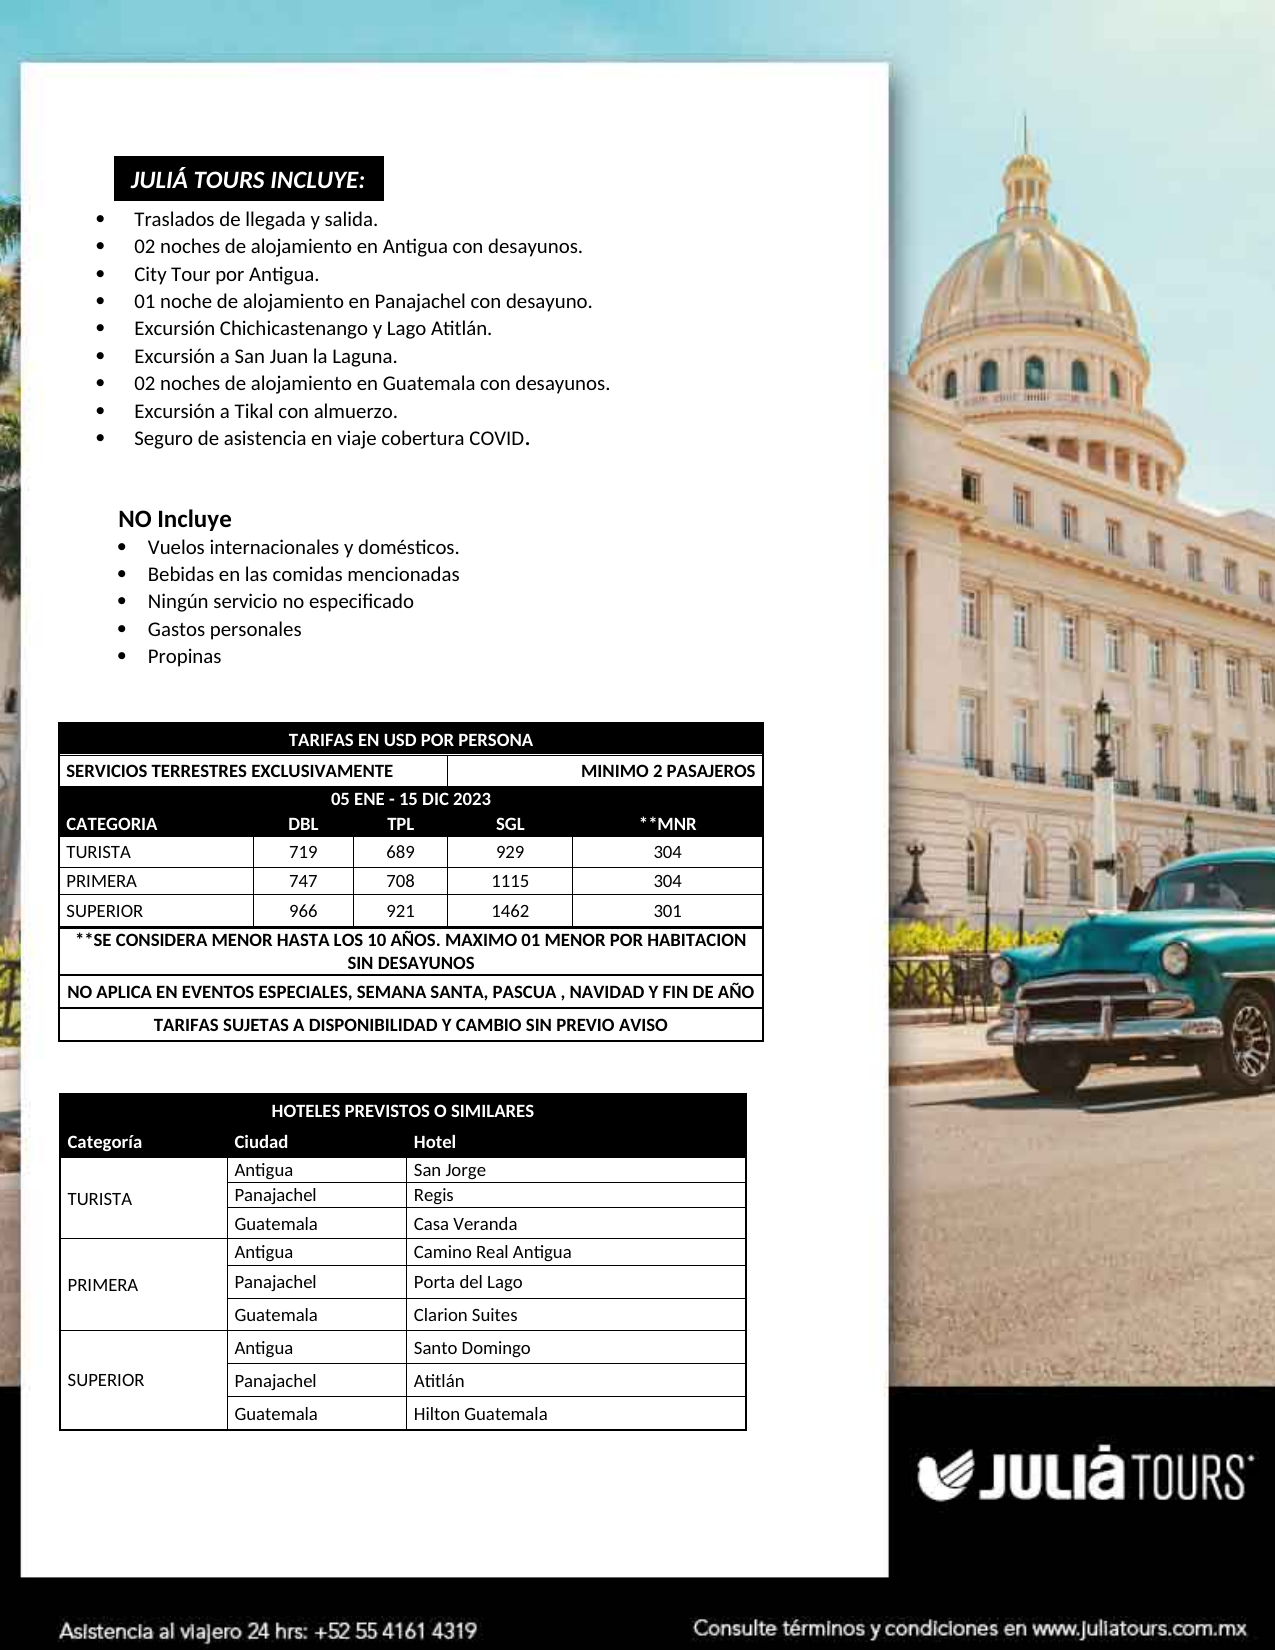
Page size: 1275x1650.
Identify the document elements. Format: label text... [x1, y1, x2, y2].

table_cell PRIMERA [60, 868, 253, 894]
table_cell 708 [354, 868, 447, 894]
table_cell 747 [254, 868, 353, 894]
list Excursión a San Juan la Laguna. [97, 343, 832, 368]
table_cell TARIFAS SUJETAS A DISPONIBILIDAD Y CAMBIO SIN PREVIO AVISO [60, 1009, 762, 1040]
table_cell Hotel [407, 1127, 745, 1157]
table_cell Casa Veranda [407, 1208, 745, 1238]
table_cell 929 [448, 837, 572, 867]
table_cell 05 ENE - 15 DIC 2023 [60, 787, 762, 811]
table_cell Ciudad [228, 1127, 406, 1157]
table_cell Guatemala [228, 1397, 406, 1429]
list Excursión Chichicastenango y Lago Atitlán. [97, 316, 832, 341]
list Traslados de llegada y salida. [97, 206, 832, 231]
table_cell San Jorge [407, 1158, 745, 1182]
list Bebidas en las comidas mencionadas [118, 561, 832, 587]
table_cell SERVICIOS TERRESTRES EXCLUSIVAMENTE [60, 756, 447, 786]
table_cell SUPERIOR [60, 895, 253, 926]
table_cell Guatemala [228, 1208, 406, 1238]
table_cell 921 [354, 895, 447, 926]
table_cell Clarion Suites [407, 1299, 745, 1330]
table_cell MINIMO 2 PASAJEROS [448, 756, 762, 786]
list 02 noches de alojamiento en Antigua con desayunos. [97, 233, 832, 259]
list Propinas [118, 643, 832, 669]
table_header TARIFAS EN USD POR PERSONA [60, 724, 762, 754]
table_cell Panajachel [228, 1364, 406, 1396]
table_cell Panajachel [228, 1183, 406, 1207]
table_cell 304 [573, 868, 762, 894]
list Vuelos internacionales y domésticos. [118, 534, 832, 559]
table_cell Guatemala [228, 1299, 406, 1330]
table_cell 301 [573, 895, 762, 926]
table_cell Atitlán [407, 1364, 745, 1396]
table_cell CATEGORIA [60, 812, 253, 836]
table_cell Categoría [61, 1127, 227, 1157]
table_cell DBL [254, 812, 353, 836]
picture [0, 0, 1275, 1650]
table_cell SUPERIOR [61, 1331, 227, 1429]
table_cell 304 [573, 837, 762, 867]
table_cell Santo Domingo [407, 1331, 745, 1363]
table_cell Regis [407, 1183, 745, 1207]
table_cell 689 [354, 837, 447, 867]
table_header HOTELES PREVISTOS O SIMILARES [61, 1095, 745, 1126]
table_cell Antigua [228, 1158, 406, 1182]
table_cell Camino Real Antigua [407, 1239, 745, 1265]
list 02 noches de alojamiento en Guatemala con desayunos. [97, 370, 832, 396]
table_cell **MNR [573, 812, 762, 836]
table_cell SGL [448, 812, 572, 836]
list Ningún servicio no especificado [118, 589, 832, 614]
table_cell Panajachel [228, 1266, 406, 1298]
table_cell 1462 [448, 895, 572, 926]
table_cell TURISTA [61, 1158, 227, 1238]
list Seguro de asistencia en viaje cobertura COVID. [97, 425, 832, 451]
table_cell TURISTA [60, 837, 253, 867]
table_cell 966 [254, 895, 353, 926]
table_cell Hilton Guatemala [407, 1397, 745, 1429]
table_cell PRIMERA [61, 1239, 227, 1330]
table_cell TPL [354, 812, 447, 836]
table_cell Antigua [228, 1331, 406, 1363]
table_cell **SE CONSIDERA MENOR HASTA LOS 10 AÑOS. MAXIMO 01 MENOR POR HABITACION SIN DESAYUNOS [60, 929, 762, 974]
table_cell NO APLICA EN EVENTOS ESPECIALES, SEMANA SANTA, PASCUA , NAVIDAD Y FIN DE AÑO [60, 976, 762, 1007]
table_cell 1115 [448, 868, 572, 894]
table_cell 719 [254, 837, 353, 867]
table_cell Antigua [228, 1239, 406, 1265]
text NO Incluye [118, 503, 832, 534]
list Excursión a Tikal con almuerzo. [97, 398, 832, 423]
list Gastos personales [118, 616, 832, 642]
list City Tour por Antigua. [97, 261, 832, 286]
list 01 noche de alojamiento en Panajachel con desayuno. [97, 288, 832, 314]
table_cell Porta del Lago [407, 1266, 745, 1298]
